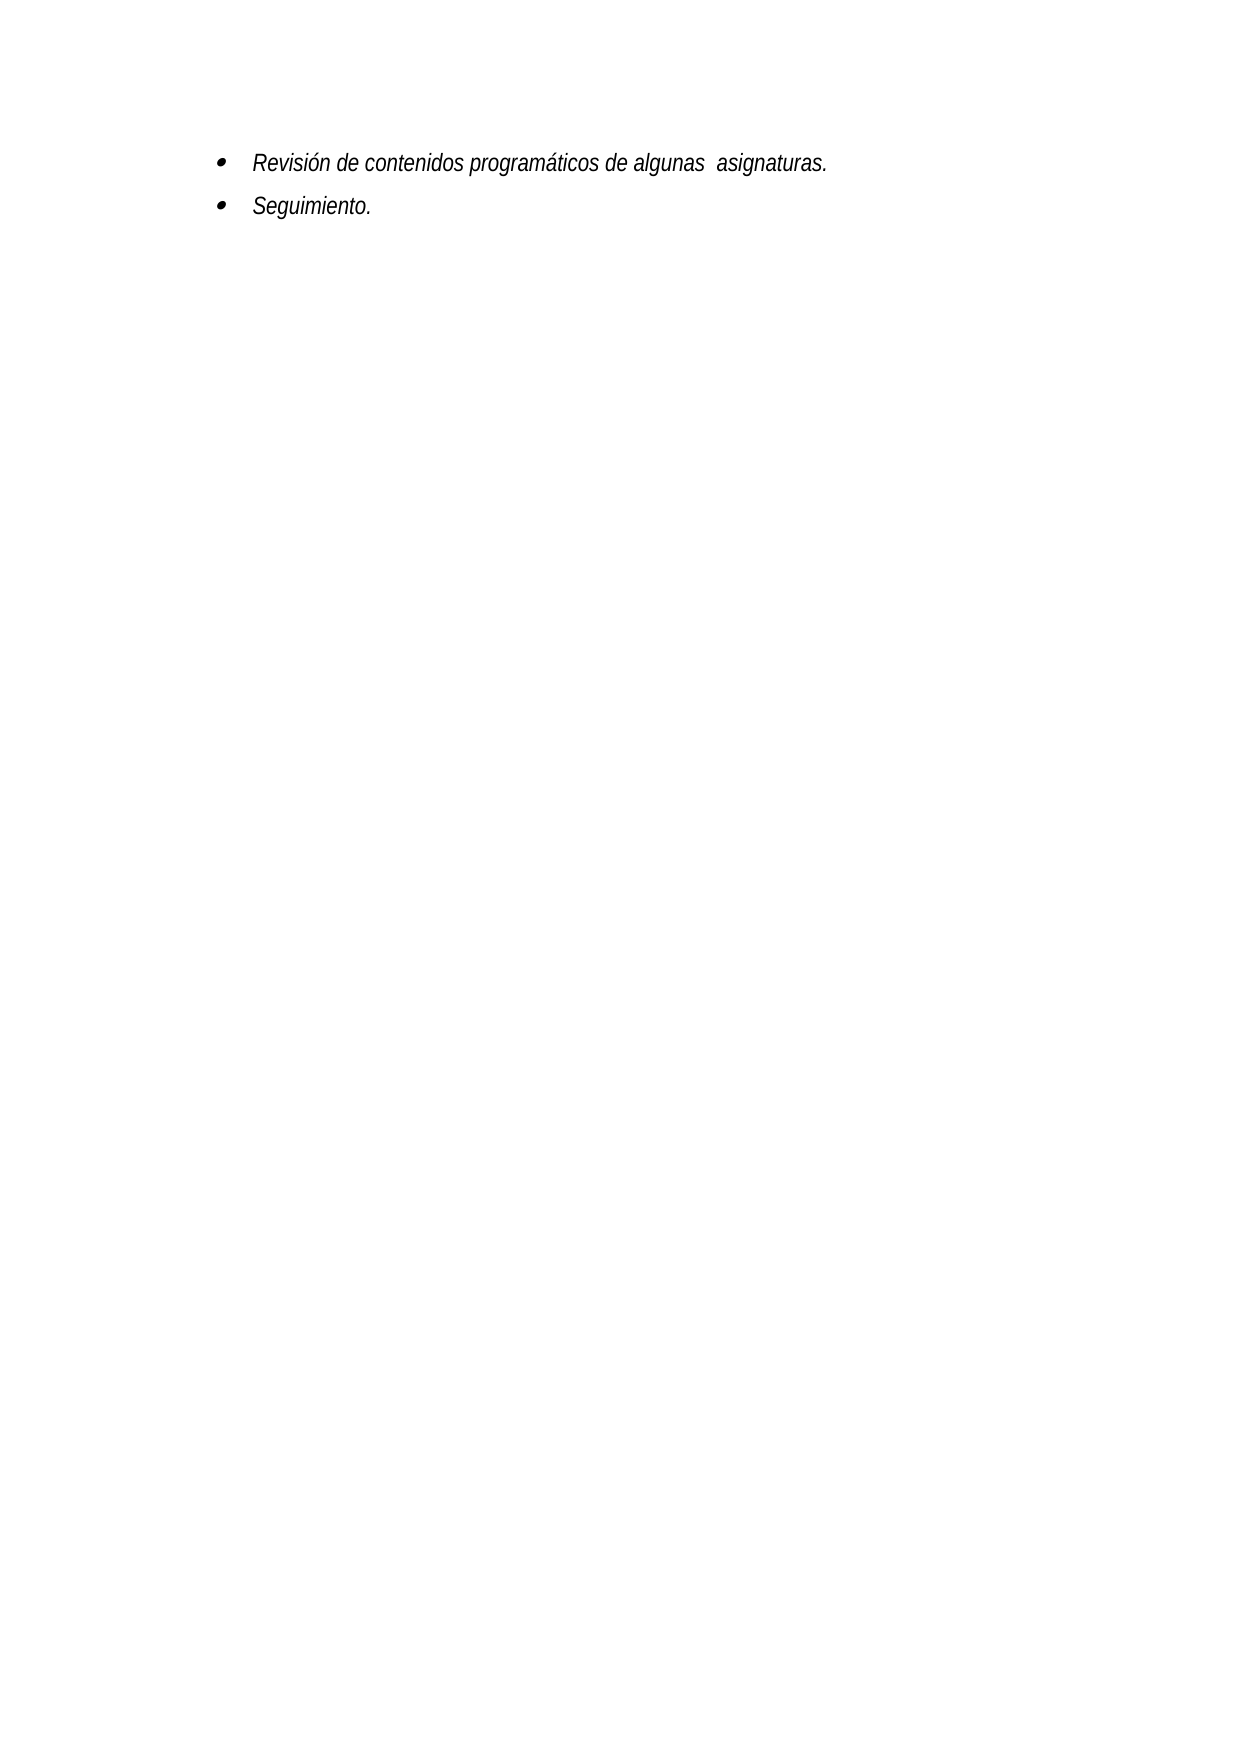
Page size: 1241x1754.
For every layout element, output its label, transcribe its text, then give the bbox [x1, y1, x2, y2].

list Seguimiento. [215, 191, 1063, 220]
list Revisión de contenidos programáticos de algunas asignaturas. [215, 148, 1063, 176]
